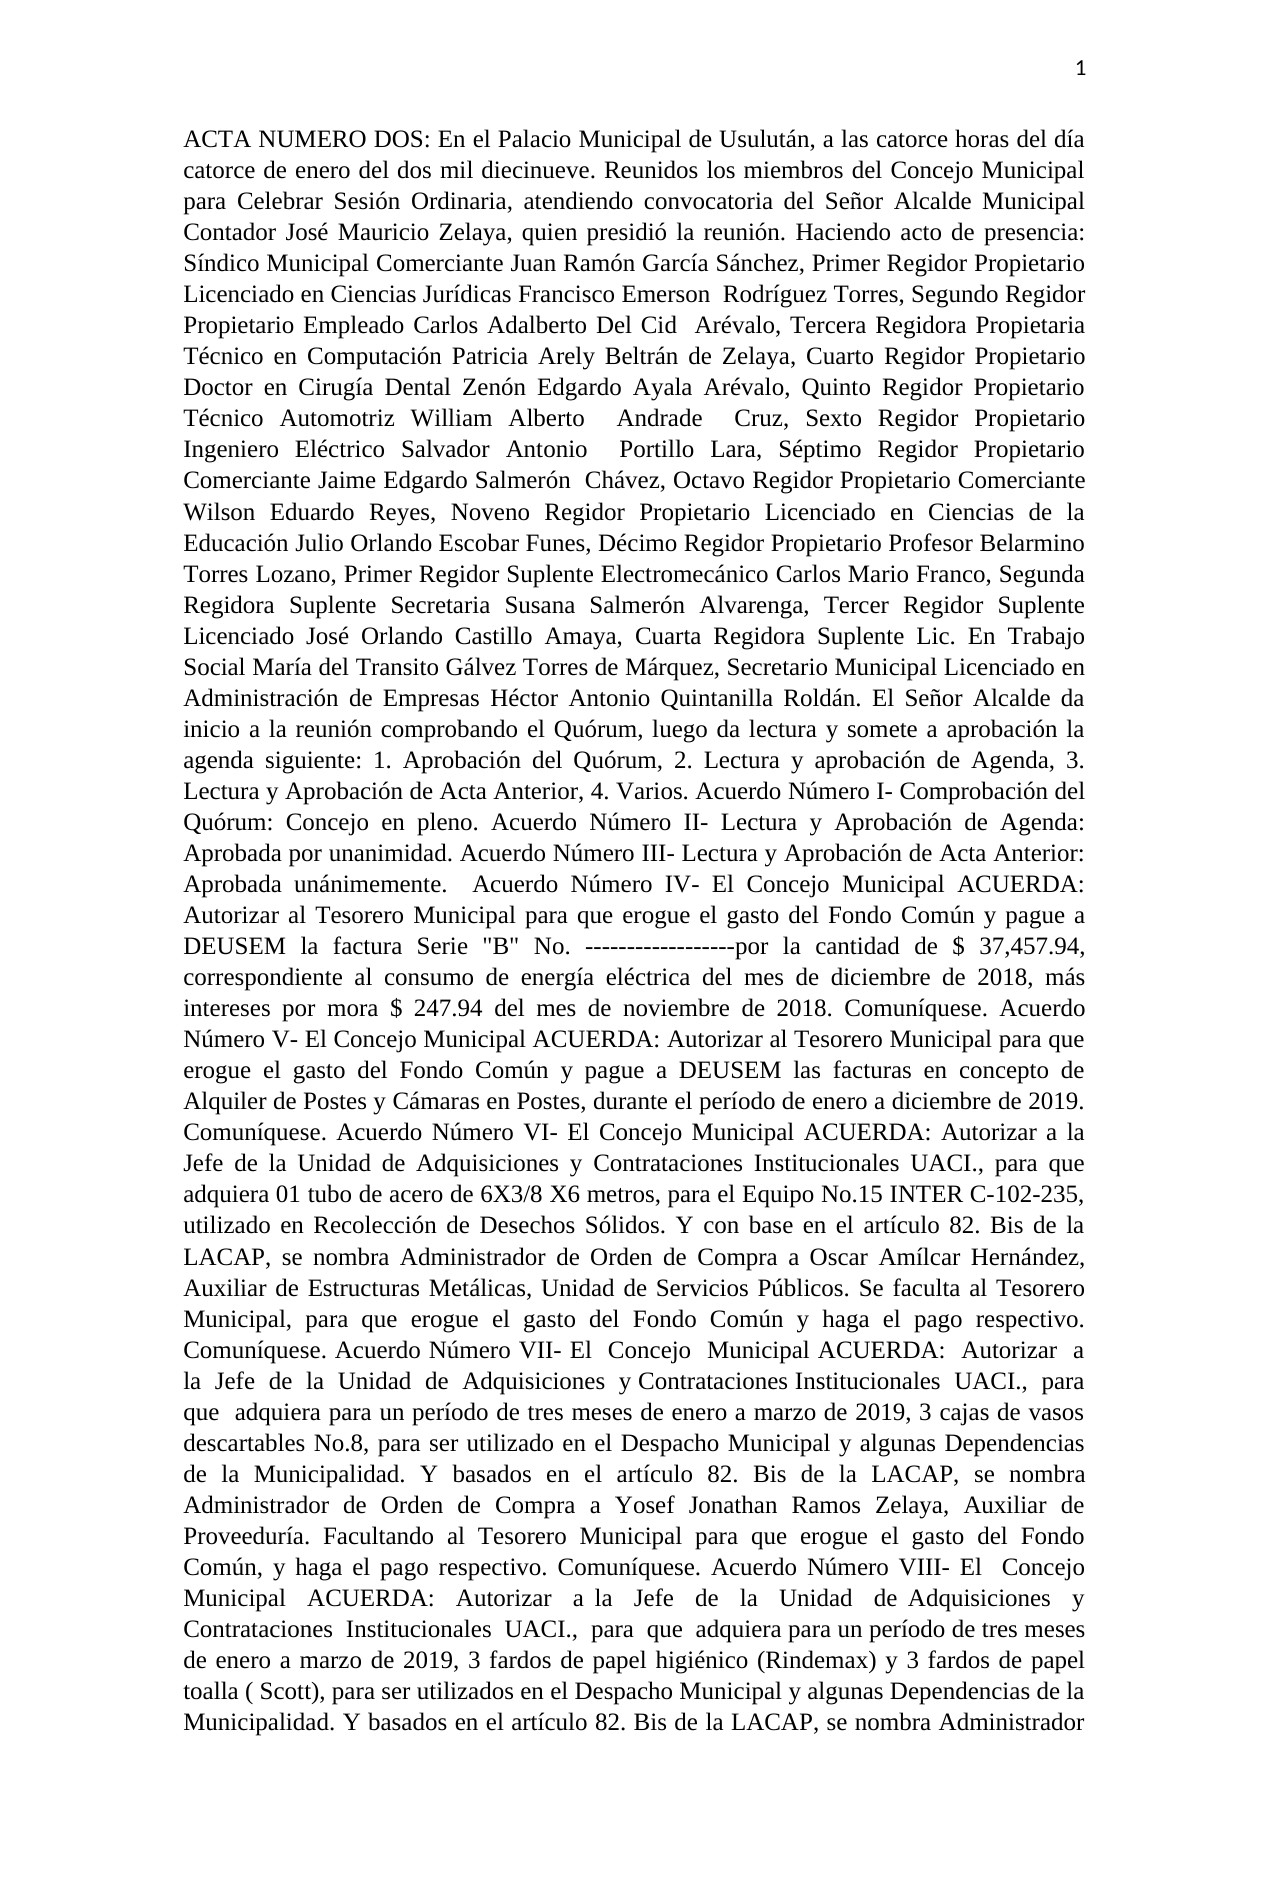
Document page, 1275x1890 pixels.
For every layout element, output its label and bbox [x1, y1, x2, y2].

text [183, 124, 1086, 1736]
